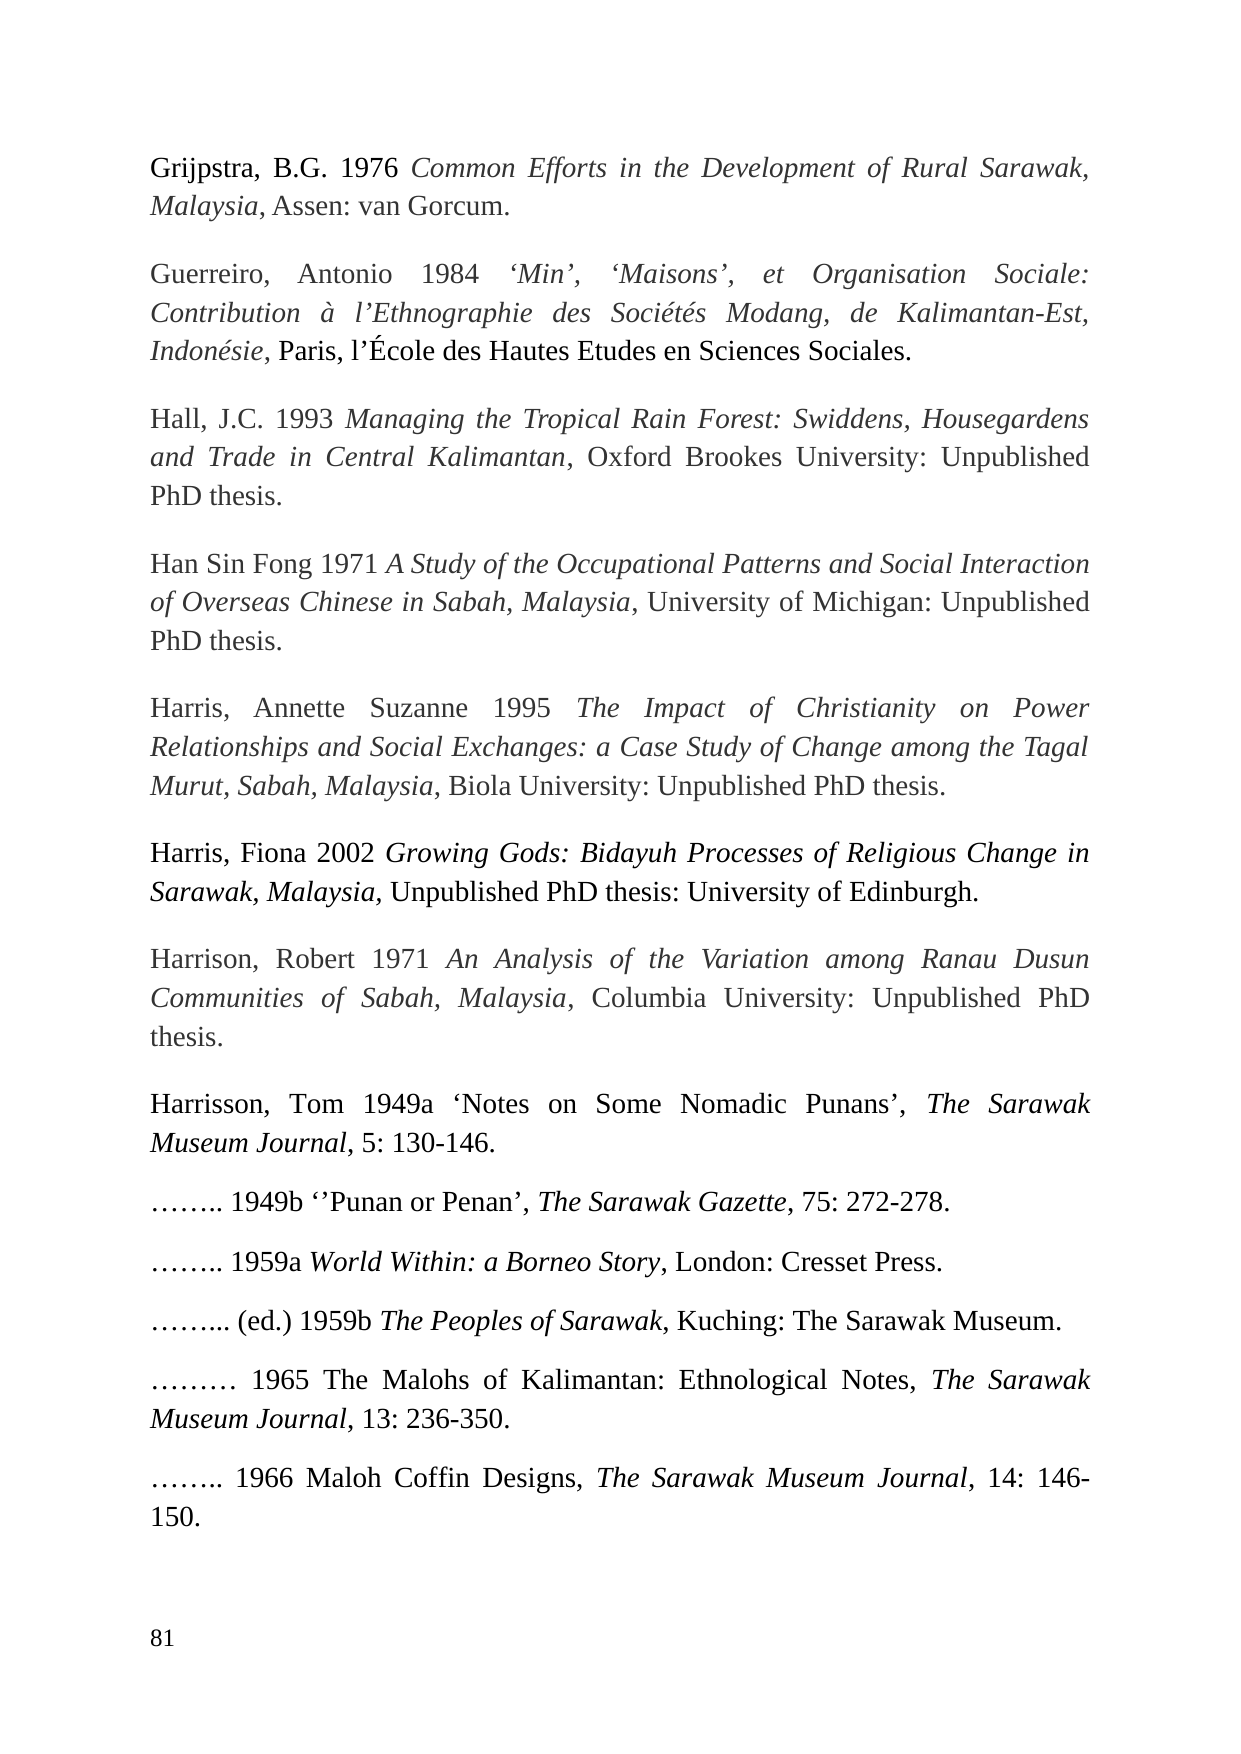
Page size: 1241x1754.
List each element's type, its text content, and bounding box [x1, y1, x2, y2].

text Guerreiro, Antonio 1984 ‘Min’, ‘Maisons’, et Organisation Sociale: Contribution à l’Ethnographie des Sociétés Modang, de Kalimantan-Est, Indonésie, Paris, l’École des Hautes Etudes en Sciences Sociales. [150, 256, 1090, 367]
text Harrison, Robert 1971 An Analysis of the Variation among Ranau Dusun Communities of Sabah, Malaysia, Columbia University: Unpublished PhD thesis. [150, 942, 1090, 1052]
text Grijpstra, B.G. 1976 Common Efforts in the Development of Rural Sarawak, Malaysia, Assen: van Gorcum. [150, 150, 1090, 222]
text Han Sin Fong 1971 A Study of the Occupational Patterns and Social Interaction of Overseas Chinese in Sabah, Malaysia, University of Michigan: Unpublished PhD thesis. [150, 546, 1090, 656]
text Harrisson, Tom 1949a ‘Notes on Some Nomadic Punans’, The Sarawak Museum Journal, 5: 130-146. [150, 1086, 1090, 1158]
text ……… 1965 The Malohs of Kalimantan: Ethnological Notes, The Sarawak Museum Journal, 13: 236-350. [150, 1362, 1090, 1434]
text Harris, Fiona 2002 Growing Gods: Bidayuh Processes of Religious Change in Sarawak, Malaysia, Unpublished PhD thesis: University of Edinburgh. [150, 835, 1090, 907]
text …….. 1966 Maloh Coffin Designs, The Sarawak Museum Journal, 14: 146-150. [150, 1460, 1090, 1532]
text …….. 1949b ‘’Punan or Penan’, The Sarawak Gazette, 75: 272-278. [150, 1184, 1090, 1218]
text ……... (ed.) 1959b The Peoples of Sarawak, Kuching: The Sarawak Museum. [150, 1303, 1090, 1337]
text Harris, Annette Suzanne 1995 The Impact of Christianity on Power Relationships and Social Exchanges: a Case Study of Change among the Tagal Murut, Sabah, Malaysia, Biola University: Unpublished PhD thesis. [150, 691, 1090, 801]
text Hall, J.C. 1993 Managing the Tropical Rain Forest: Swiddens, Housegardens and Trade in Central Kalimantan, Oxford Brookes University: Unpublished PhD thesis. [150, 401, 1090, 512]
text …….. 1959a World Within: a Borneo Story, London: Cresset Press. [150, 1244, 1090, 1277]
